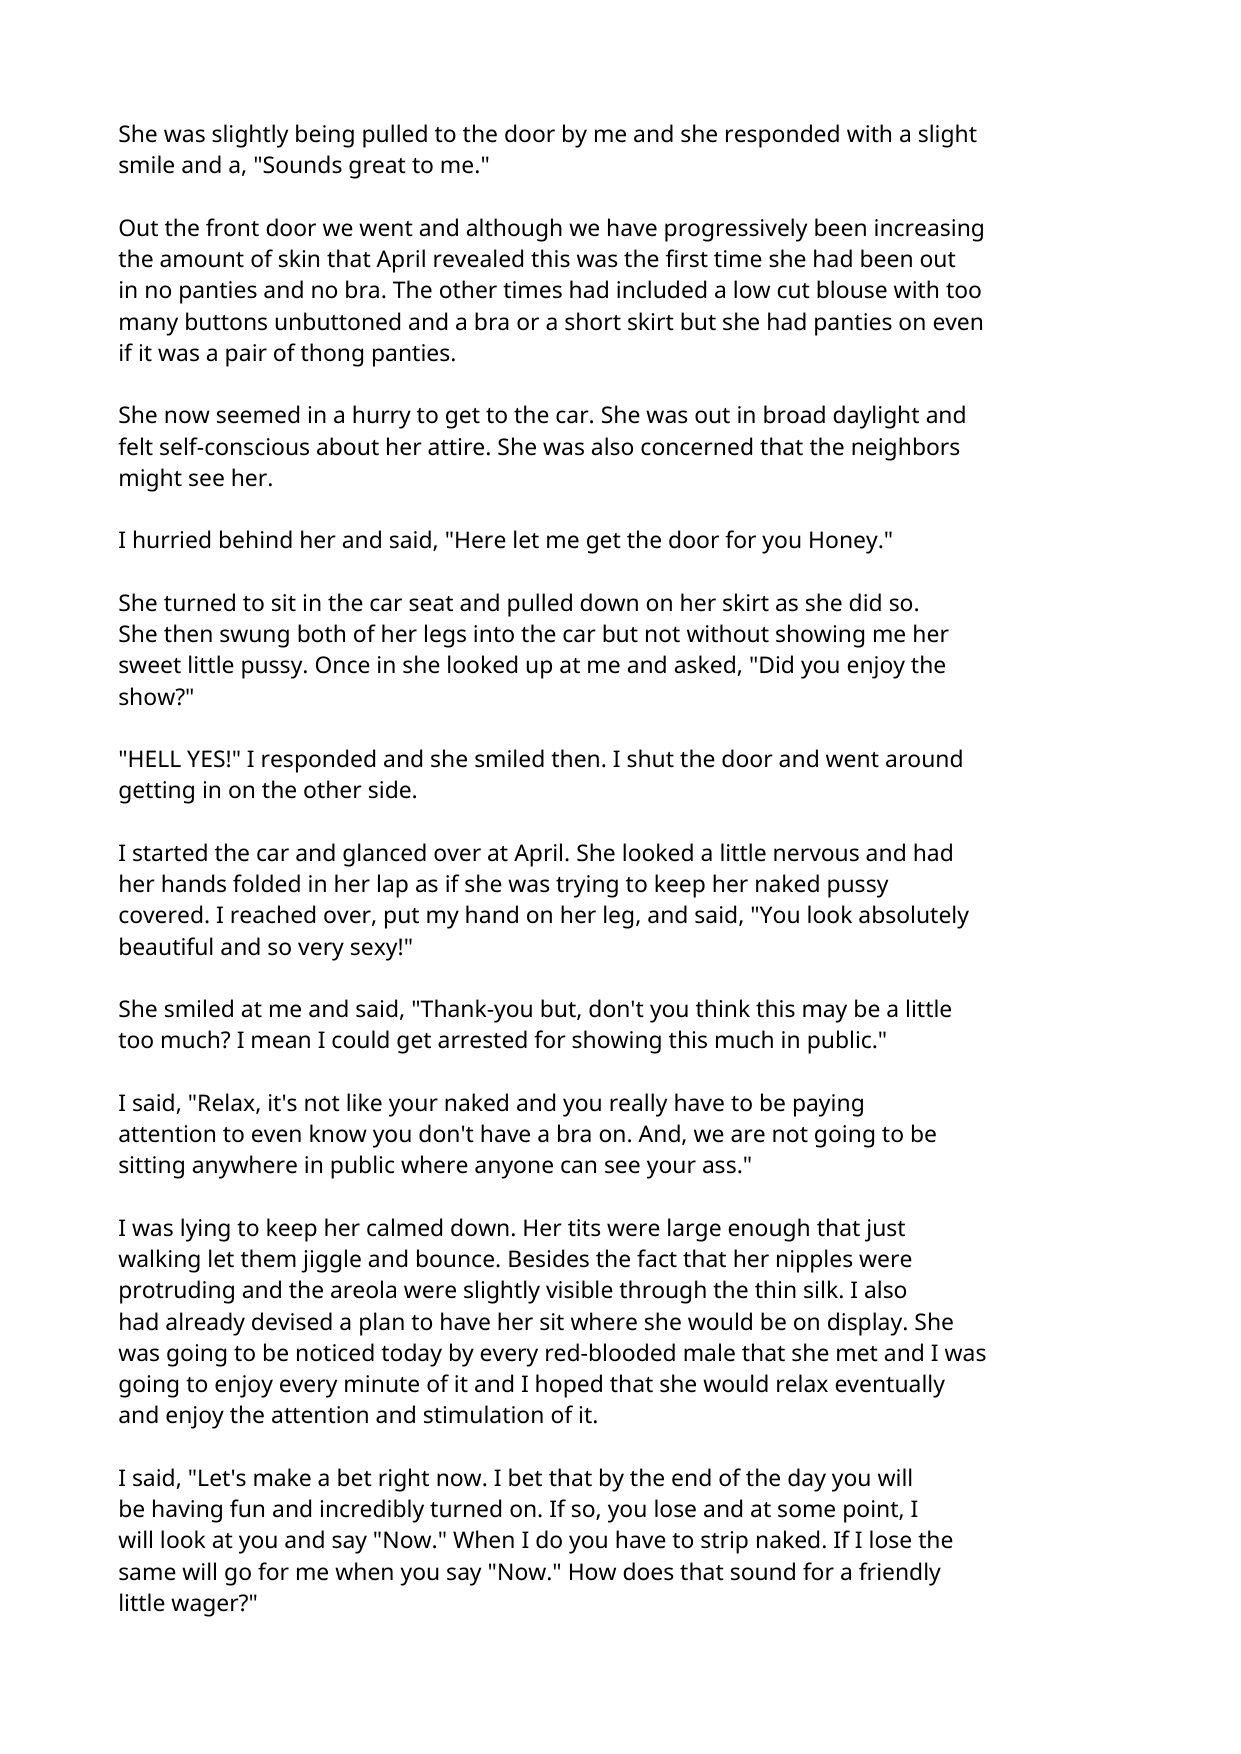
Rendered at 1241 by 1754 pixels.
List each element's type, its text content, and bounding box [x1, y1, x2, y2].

text She then swung both of her legs into the car but not without showing me her [118, 618, 1122, 649]
text many buttons unbuttoned and a bra or a short skirt but she had panties on even [118, 306, 1122, 337]
text getting in on the other side. [118, 774, 1122, 806]
text protruding and the areola were slightly visible through the thin silk. I also [118, 1274, 1122, 1306]
text same will go for me when you say "Now." How does that sound for a friendly [118, 1556, 1122, 1587]
text show?" [118, 681, 1122, 712]
text if it was a pair of thong panties. [118, 337, 1122, 368]
text I said, "Relax, it's not like your naked and you really have to be paying [118, 1087, 1122, 1118]
text might see her. [118, 462, 1122, 493]
text little wager?" [118, 1587, 1122, 1618]
text going to enjoy every minute of it and I hoped that she would relax eventually [118, 1368, 1122, 1399]
text attention to even know you don't have a bra on. And, we are not going to be [118, 1118, 1122, 1149]
text covered. I reached over, put my hand on her leg, and said, "You look absolutely [118, 899, 1122, 931]
text beautiful and so very sexy!" [118, 931, 1122, 962]
text She was slightly being pulled to the door by me and she responded with a slight [118, 118, 1122, 149]
text I said, "Let's make a bet right now. I bet that by the end of the day you will [118, 1462, 1122, 1493]
text felt self-conscious about her attire. She was also concerned that the neighbors [118, 431, 1122, 462]
text will look at you and say "Now." When I do you have to strip naked. If I lose the [118, 1524, 1122, 1556]
text was going to be noticed today by every red-blooded male that she met and I was [118, 1337, 1122, 1368]
text I hurried behind her and said, "Here let me get the door for you Honey." [118, 524, 1122, 556]
text had already devised a plan to have her sit where she would be on display. She [118, 1306, 1122, 1337]
text be having fun and incredibly turned on. If so, you lose and at some point, I [118, 1493, 1122, 1524]
text I was lying to keep her calmed down. Her tits were large enough that just [118, 1212, 1122, 1243]
text She smiled at me and said, "Thank-you but, don't you think this may be a little [118, 993, 1122, 1024]
text sweet little pussy. Once in she looked up at me and asked, "Did you enjoy the [118, 649, 1122, 681]
text Out the front door we went and although we have progressively been increasing [118, 212, 1122, 243]
text smile and a, "Sounds great to me." [118, 149, 1122, 181]
text I started the car and glanced over at April. She looked a little nervous and had [118, 837, 1122, 868]
text the amount of skin that April revealed this was the first time she had been out [118, 243, 1122, 274]
text in no panties and no bra. The other times had included a low cut blouse with too [118, 274, 1122, 306]
text She turned to sit in the car seat and pulled down on her skirt as she did so. [118, 587, 1122, 618]
text sitting anywhere in public where anyone can see your ass." [118, 1149, 1122, 1181]
text "HELL YES!" I responded and she smiled then. I shut the door and went around [118, 743, 1122, 774]
text her hands folded in her lap as if she was trying to keep her naked pussy [118, 868, 1122, 899]
text and enjoy the attention and stimulation of it. [118, 1399, 1122, 1431]
text She now seemed in a hurry to get to the car. She was out in broad daylight and [118, 399, 1122, 431]
text walking let them jiggle and bounce. Besides the fact that her nipples were [118, 1243, 1122, 1274]
text too much? I mean I could get arrested for showing this much in public." [118, 1024, 1122, 1056]
